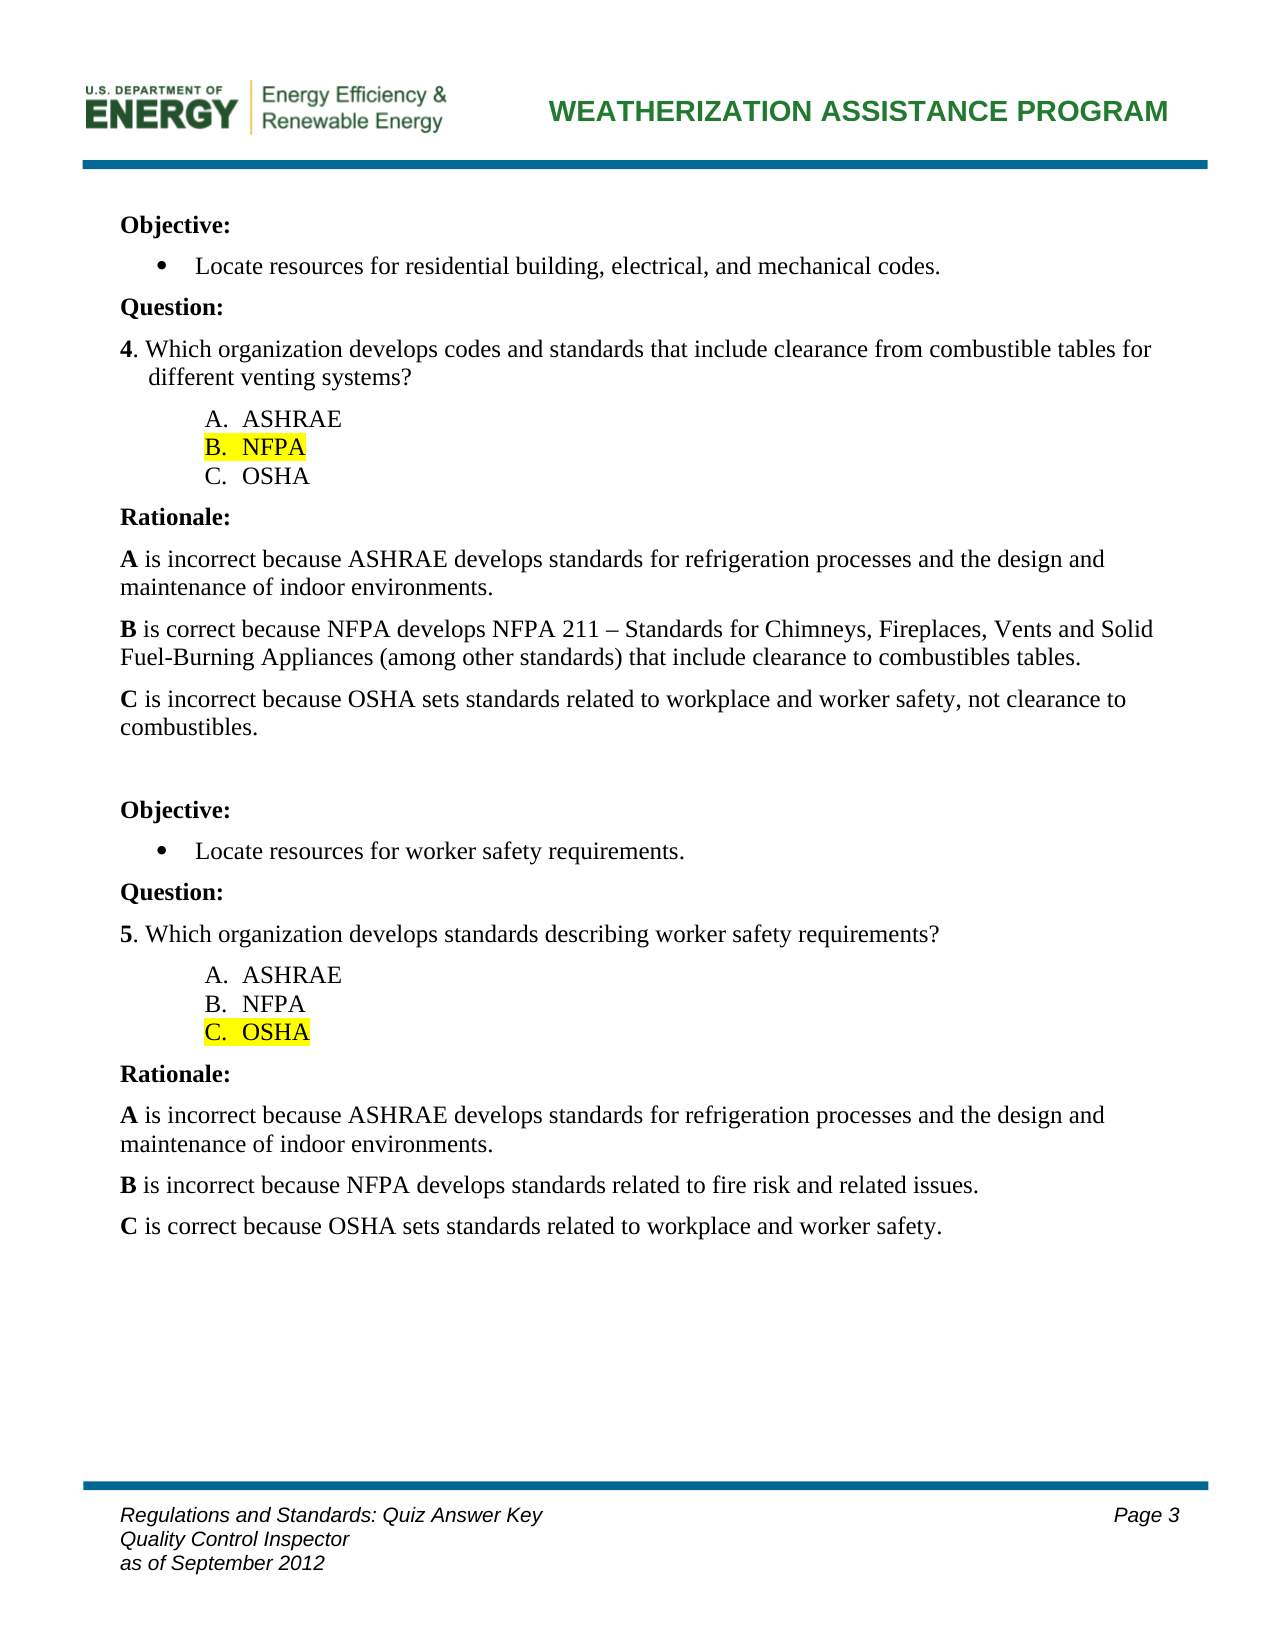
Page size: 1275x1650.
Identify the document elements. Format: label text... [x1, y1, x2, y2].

text Rationale: [120, 1059, 1155, 1087]
text Objective: [120, 210, 1155, 239]
text B is correct because NFPA develops NFPA 211 – Standards for Chimneys, Fireplaces, Vents and Solid Fuel-Burning Appliances (among other standards) that include clearance to combustibles tables. [120, 614, 1155, 671]
list NFPA [204, 989, 1155, 1017]
list OSHA [204, 461, 1155, 490]
text Rationale: [120, 502, 1155, 531]
text 5. Which organization develops standards describing worker safety requirements? [120, 919, 1155, 947]
text Question: [120, 877, 1155, 906]
list OSHA [204, 1017, 1155, 1046]
text Objective: [120, 795, 1155, 824]
picture [85, 80, 447, 135]
text B is incorrect because NFPA develops standards related to fire risk and related issues. [120, 1170, 1155, 1199]
text A is incorrect because ASHRAE develops standards for refrigeration processes and the design and maintenance of indoor environments. [120, 544, 1155, 601]
list NFPA [204, 432, 1155, 461]
list Locate resources for residential building, electrical, and mechanical codes. [157, 251, 1155, 280]
text Question: [120, 292, 1155, 321]
list Locate resources for worker safety requirements. [157, 836, 1155, 865]
list ASHRAE [204, 960, 1155, 989]
text C is correct because OSHA sets standards related to workplace and worker safety. [120, 1211, 1155, 1240]
text C is incorrect because OSHA sets standards related to workplace and worker safety, not clearance to combustibles. [120, 684, 1155, 741]
list ASHRAE [204, 404, 1155, 432]
text 4. Which organization develops codes and standards that include clearance from combustible tables for different venting systems? [120, 334, 1155, 391]
text A is incorrect because ASHRAE develops standards for refrigeration processes and the design and maintenance of indoor environments. [120, 1100, 1155, 1157]
